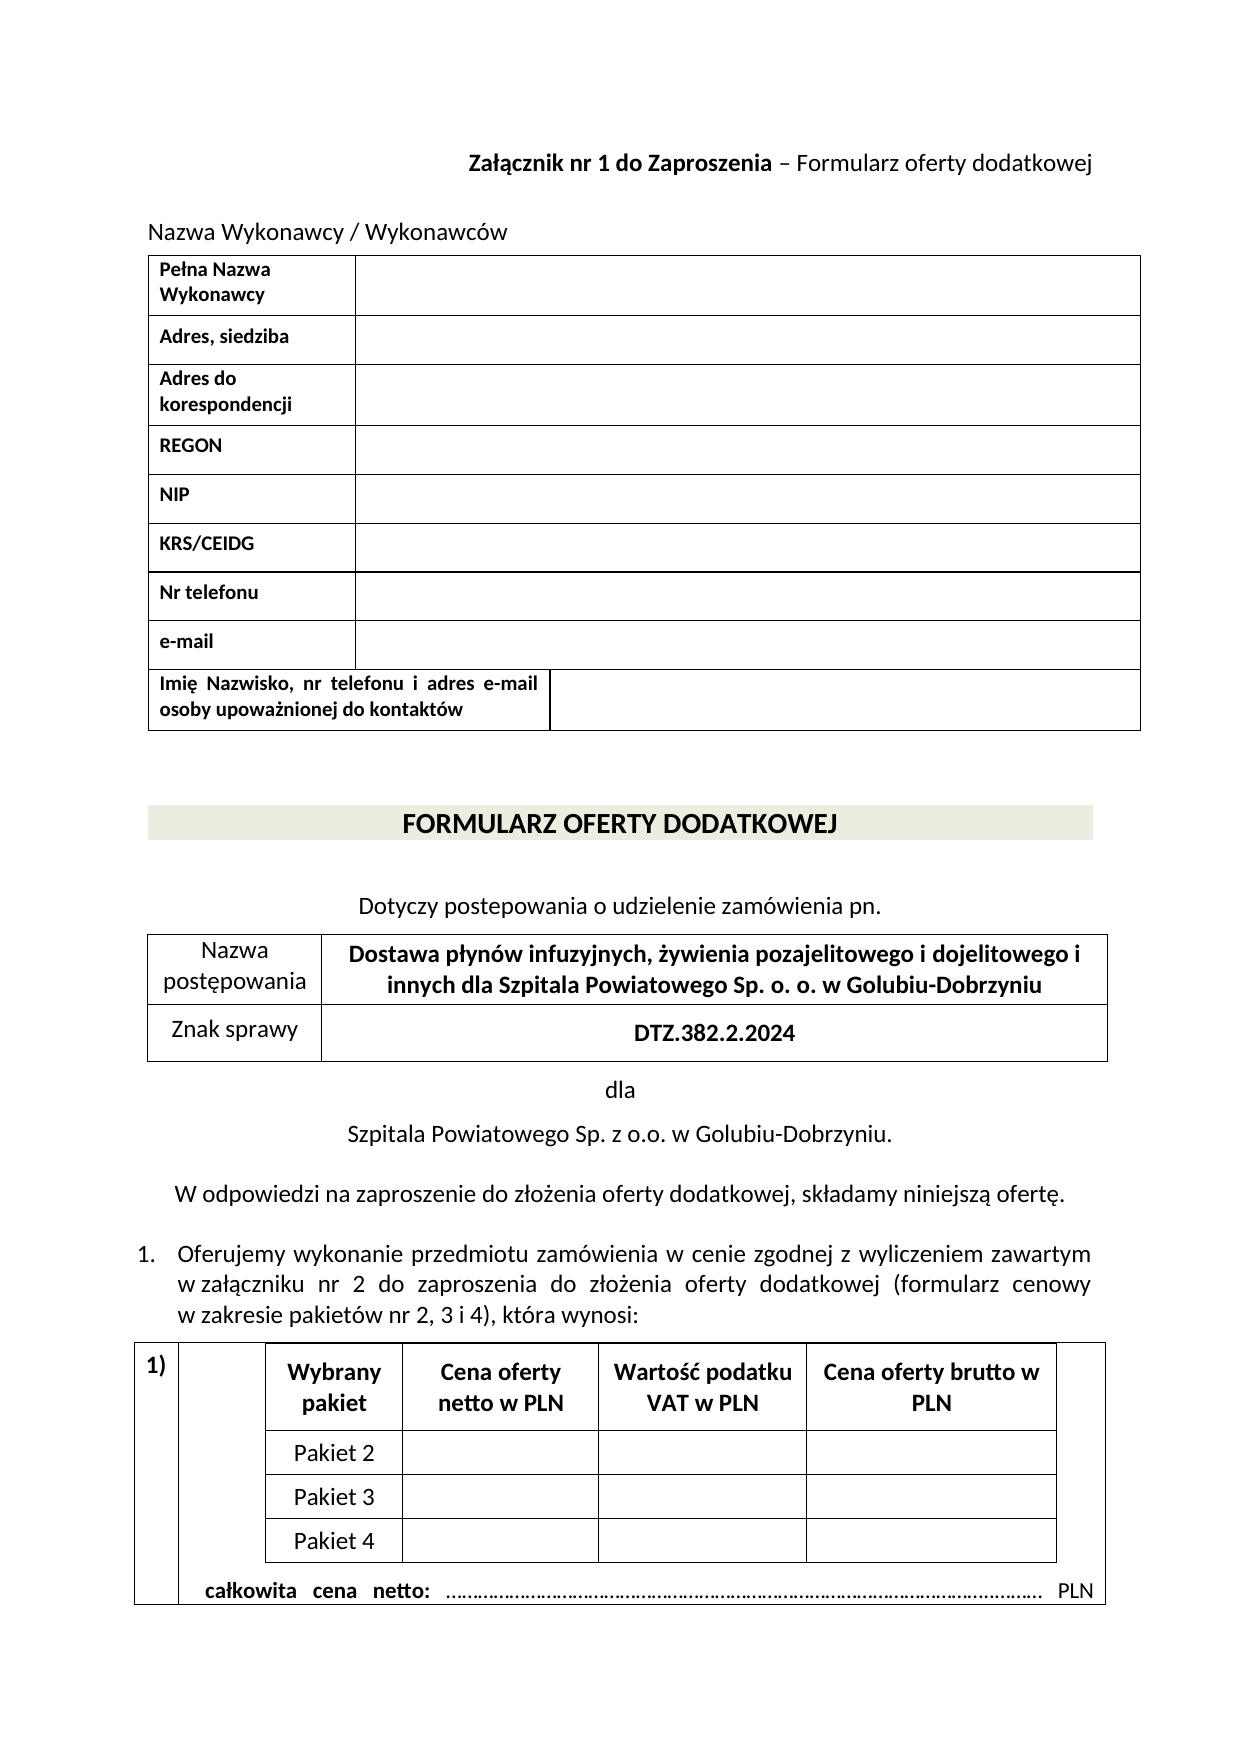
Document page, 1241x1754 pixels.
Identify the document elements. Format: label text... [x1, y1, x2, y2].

text Załącznik nr 1 do Zaproszenia – Formularz oferty dodatkowej [148, 148, 1093, 178]
table_cell [356, 475, 1140, 522]
table_cell [356, 621, 1140, 669]
table_cell KRS/CEIDG [149, 524, 355, 571]
table_cell DTZ.382.2.2024 [322, 1005, 1107, 1061]
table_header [179, 1343, 1105, 1604]
table_cell Adres do korespondencji [149, 365, 355, 424]
text Nazwa Wykonawcy / Wykonawców [148, 216, 1093, 247]
table_cell [356, 316, 1140, 364]
table_header 1) [135, 1343, 178, 1604]
table_cell [551, 670, 1140, 729]
table_cell [356, 524, 1140, 571]
table_header Nazwa postępowania [148, 935, 321, 1004]
table_cell Imię Nazwisko, nr telefonu i adres e-mail osoby upoważnionej do kontaktów [149, 670, 549, 729]
text W odpowiedzi na zaproszenie do złożenia oferty dodatkowej, składamy niniejszą ofertę. [148, 1178, 1093, 1208]
table_cell NIP [149, 475, 355, 522]
list Oferujemy wykonanie przedmiotu zamówienia w cenie zgodnej z wyliczeniem zawartym w załączniku nr 2 do zaproszenia do złożenia oferty dodatkowej (formularz cenowy w zakresie pakietów nr 2, 3 i 4), która wynosi: [156, 1238, 1093, 1329]
table_header [356, 256, 1140, 315]
table_cell [356, 573, 1140, 620]
table_header Pełna Nazwa Wykonawcy [149, 256, 355, 315]
text dla [148, 1074, 1093, 1105]
table_cell [356, 365, 1140, 424]
table_cell Adres, siedziba [149, 316, 355, 364]
table_cell [356, 426, 1140, 473]
table_cell e-mail [149, 621, 355, 669]
text Szpitala Powiatowego Sp. z o.o. w Golubiu-Dobrzyniu. [148, 1118, 1093, 1148]
text Dotyczy postepowania o udzielenie zamówienia pn. [148, 890, 1093, 921]
table_cell Znak sprawy [148, 1005, 321, 1061]
table_cell REGON [149, 426, 355, 473]
table_header Dostawa płynów infuzyjnych, żywienia pozajelitowego i dojelitowego i innych dla Szpitala Powiatowego Sp. o. o. w Golubiu-Dobrzyniu [322, 935, 1107, 1004]
table_cell Nr telefonu [149, 573, 355, 620]
text FORMULARZ OFERTY DODATKOWEJ [148, 805, 1093, 840]
